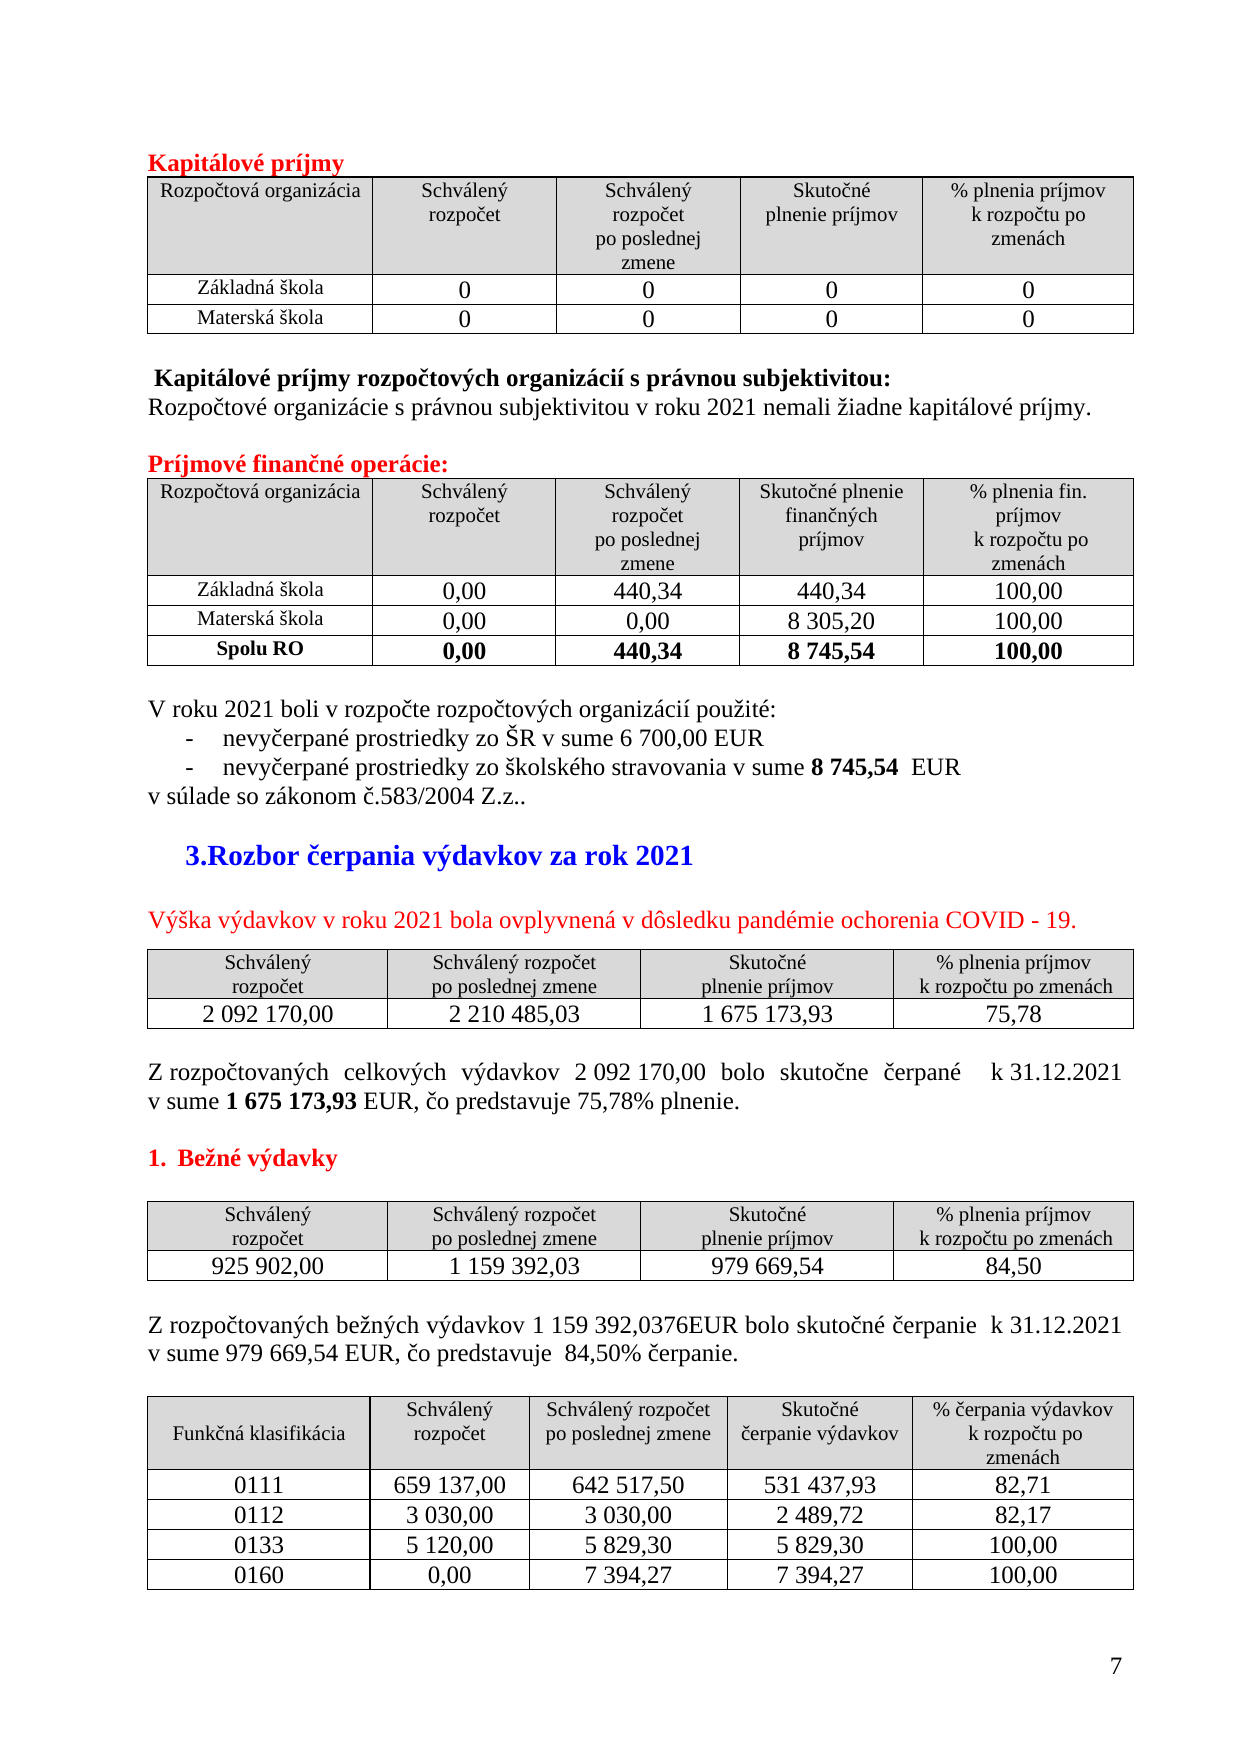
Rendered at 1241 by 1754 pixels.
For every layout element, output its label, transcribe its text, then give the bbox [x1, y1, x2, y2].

table_header Skutočné plnenie finančných príjmov [740, 479, 923, 575]
table_cell 1 675 173,93 [641, 999, 893, 1027]
table_cell 0 [741, 275, 922, 303]
table_cell 7 394,27 [728, 1560, 912, 1588]
table_header Schválený rozpočet po poslednej zmene [557, 178, 740, 274]
table_cell 100,00 [924, 606, 1133, 635]
table_header Skutočné plnenie príjmov [641, 1202, 893, 1250]
table_header Rozpočtová organizácia [148, 178, 372, 274]
table_cell 531 437,93 [728, 1470, 912, 1499]
table_cell 659 137,00 [371, 1470, 529, 1499]
table_cell 8 305,20 [740, 606, 923, 635]
table_header % plnenia príjmov k rozpočtu po zmenách [894, 1202, 1133, 1250]
table_cell 0 [557, 305, 740, 333]
table_cell 0112 [148, 1500, 369, 1529]
table_cell 8 745,54 [740, 636, 923, 665]
table_cell 75,78 [894, 999, 1133, 1027]
table_header Schválený rozpočet [373, 479, 555, 575]
table_cell 440,34 [556, 576, 739, 605]
table_cell 0,00 [373, 606, 555, 635]
table_cell 0,00 [373, 636, 555, 665]
table_header Schválený rozpočet po poslednej zmene [388, 1202, 640, 1250]
text 3.Rozbor čerpania výdavkov za rok 2021 [185, 838, 1122, 872]
text Z rozpočtovaných bežných výdavkov 1 159 392,0376EUR bolo skutočné čerpanie k 31.12.2021 v sume 979 669,54 EUR, čo predstavuje 84,50% čerpanie. [148, 1310, 1122, 1367]
table_cell 0,00 [373, 576, 555, 605]
text Výška výdavkov v roku 2021 bola ovplyvnená v dôsledku pandémie ochorenia COVID - 19. [148, 905, 1122, 934]
table_cell 3 030,00 [530, 1500, 727, 1529]
table_header Schválený rozpočet [373, 178, 556, 274]
table_cell 642 517,50 [530, 1470, 727, 1499]
table_cell 82,71 [913, 1470, 1133, 1499]
table_cell 440,34 [740, 576, 923, 605]
table_header % plnenia fin. príjmov k rozpočtu po zmenách [924, 479, 1133, 575]
table_cell 5 120,00 [371, 1530, 529, 1559]
list nevyčerpané prostriedky zo ŠR v sume 6 700,00 EUR [185, 723, 1122, 752]
table_cell 2 210 485,03 [388, 999, 640, 1027]
table_cell 7 394,27 [530, 1560, 727, 1588]
table_cell 0111 [148, 1470, 369, 1499]
table_header Funkčná klasifikácia [148, 1397, 369, 1469]
table_cell 0 [741, 305, 922, 333]
table_cell Základná škola [148, 576, 372, 605]
text Príjmové finančné operácie: [148, 449, 1122, 478]
table_cell 5 829,30 [530, 1530, 727, 1559]
table_cell 2 092 170,00 [148, 999, 387, 1027]
table_cell 5 829,30 [728, 1530, 912, 1559]
table_cell 100,00 [913, 1530, 1133, 1559]
text V roku 2021 boli v rozpočte rozpočtových organizácií použité: [148, 694, 1122, 723]
text Kapitálové príjmy rozpočtových organizácií s právnou subjektivitou: [148, 363, 1122, 392]
table_cell 925 902,00 [148, 1251, 387, 1280]
table_cell 2 489,72 [728, 1500, 912, 1529]
table_cell 100,00 [924, 636, 1133, 665]
table_cell Spolu RO [148, 636, 372, 665]
table_cell 0,00 [371, 1560, 529, 1588]
text Z rozpočtovaných celkových výdavkov 2 092 170,00 bolo skutočne čerpané k 31.12.2021 v sume 1 675 173,93 EUR, čo predstavuje 75,78% plnenie. [148, 1057, 1122, 1115]
table_cell 1 159 392,03 [388, 1251, 640, 1280]
table_header Rozpočtová organizácia [148, 479, 372, 575]
table_cell 3 030,00 [371, 1500, 529, 1529]
table_cell Materská škola [148, 606, 372, 635]
text v súlade so zákonom č.583/2004 Z.z.. [148, 781, 1122, 809]
table_header Skutočné plnenie príjmov [741, 178, 922, 274]
table_cell 979 669,54 [641, 1251, 893, 1280]
table_cell 0 [373, 275, 556, 303]
table_header % čerpania výdavkov k rozpočtu po zmenách [913, 1397, 1133, 1469]
table_cell 84,50 [894, 1251, 1133, 1280]
table_cell 0160 [148, 1560, 369, 1588]
table_header % plnenia príjmov k rozpočtu po zmenách [894, 950, 1133, 998]
table_cell 0,00 [556, 606, 739, 635]
text Rozpočtové organizácie s právnou subjektivitou v roku 2021 nemali žiadne kapitálové príjmy. [148, 392, 1122, 421]
table_cell Materská škola [148, 305, 372, 333]
table_cell 0 [923, 305, 1133, 333]
text Kapitálové príjmy [148, 148, 1122, 176]
table_cell 0 [557, 275, 740, 303]
table_cell 0 [923, 275, 1133, 303]
list Bežné výdavky [148, 1143, 1122, 1172]
table_header Schválený rozpočet po poslednej zmene [556, 479, 739, 575]
table_cell 100,00 [913, 1560, 1133, 1588]
list nevyčerpané prostriedky zo školského stravovania v sume 8 745,54 EUR [185, 752, 1122, 781]
table_cell 0133 [148, 1530, 369, 1559]
table_cell 100,00 [924, 576, 1133, 605]
table_cell Základná škola [148, 275, 372, 303]
table_header Schválený rozpočet [148, 1202, 387, 1250]
table_cell 440,34 [556, 636, 739, 665]
table_cell 82,17 [913, 1500, 1133, 1529]
table_header Skutočné plnenie príjmov [641, 950, 893, 998]
table_header Schválený rozpočet po poslednej zmene [530, 1397, 727, 1469]
table_cell 0 [373, 305, 556, 333]
table_header Schválený rozpočet po poslednej zmene [388, 950, 640, 998]
table_header Schválený rozpočet [148, 950, 387, 998]
table_header Schválený rozpočet [371, 1397, 529, 1469]
table_header Skutočné čerpanie výdavkov [728, 1397, 912, 1469]
table_header % plnenia príjmov k rozpočtu po zmenách [923, 178, 1133, 274]
